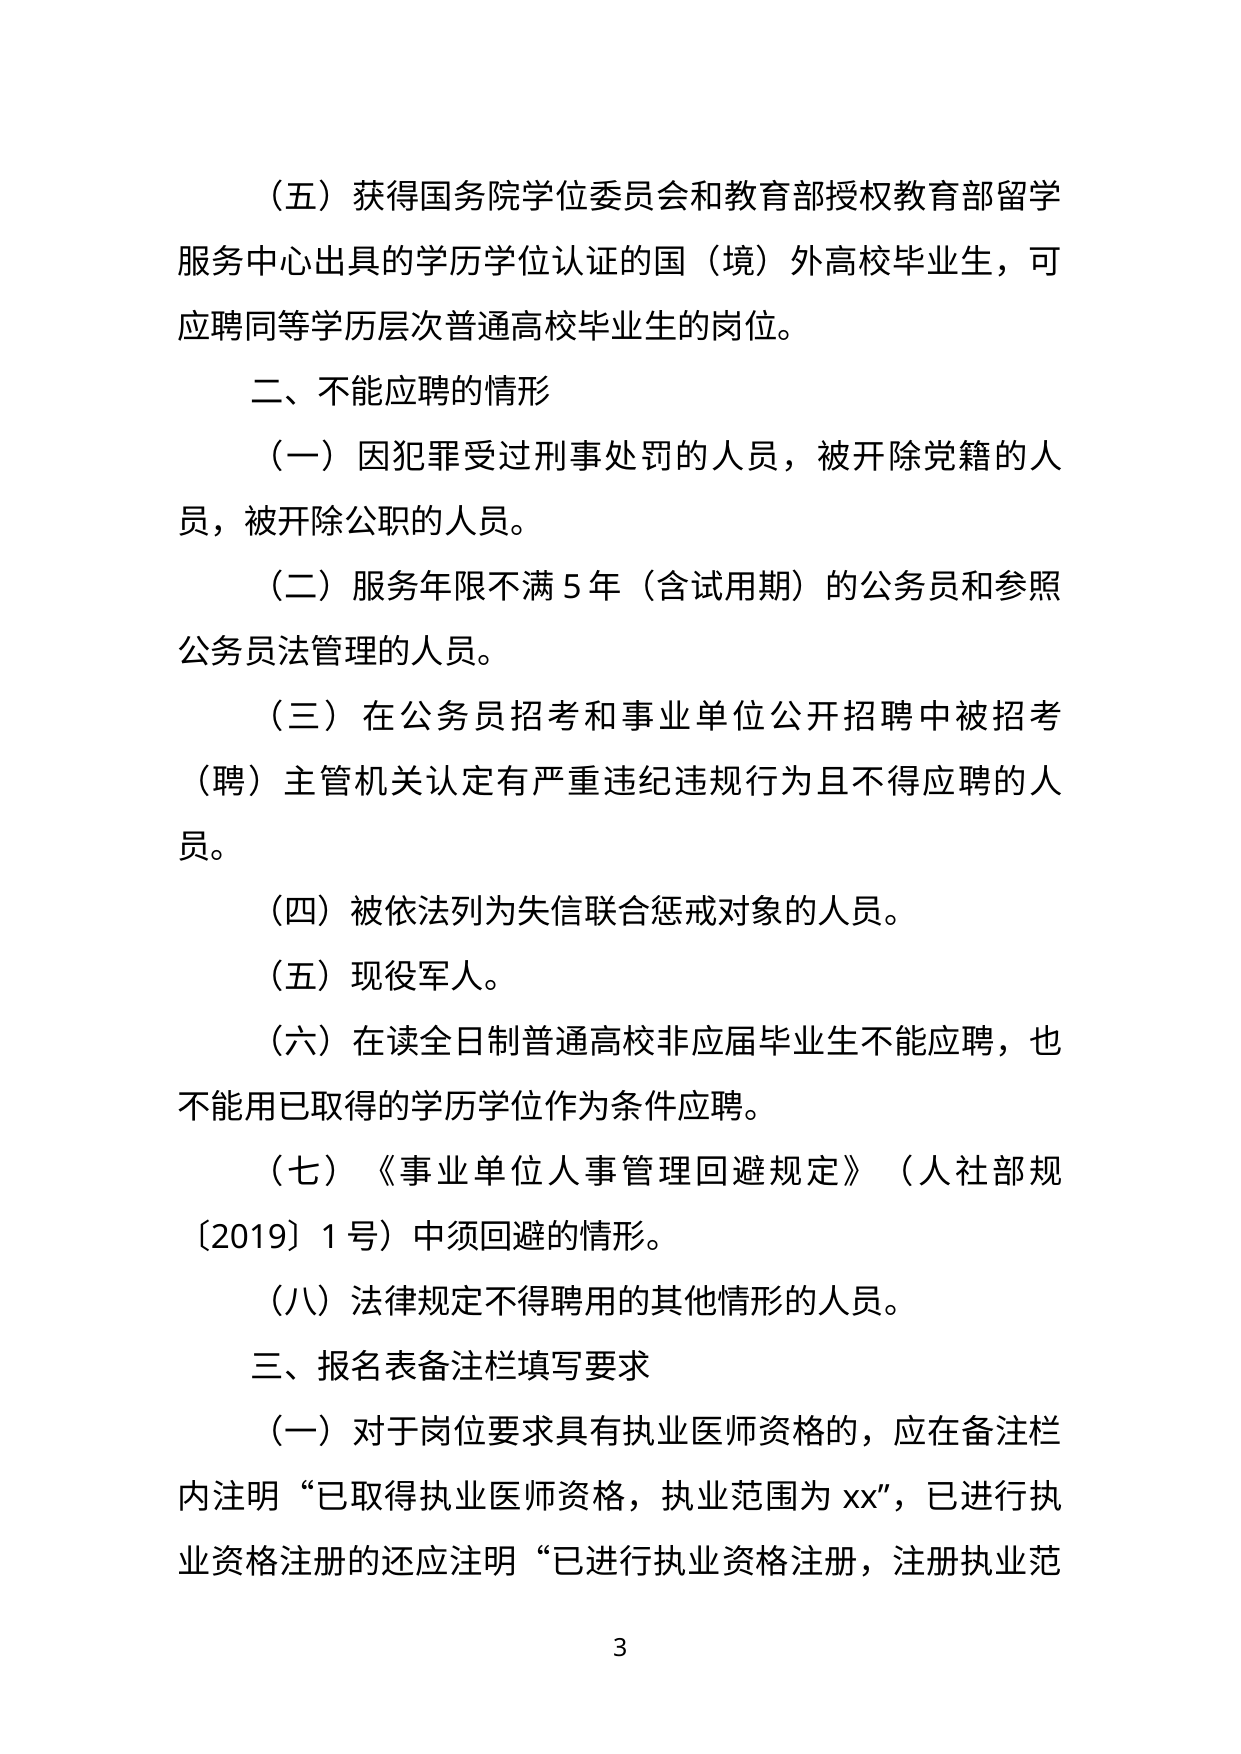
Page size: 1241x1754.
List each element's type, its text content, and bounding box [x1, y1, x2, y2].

text （八）法律规定不得聘用的其他情形的人员。 [177, 1267, 1063, 1332]
text （三）在公务员招考和事业单位公开招聘中被招考（聘）主管机关认定有严重违纪违规行为且不得应聘的人员。 [177, 682, 1063, 877]
text 三、报名表备注栏填写要求 [177, 1332, 1063, 1397]
text （六）在读全日制普通高校非应届毕业生不能应聘，也不能用已取得的学历学位作为条件应聘。 [177, 1007, 1063, 1137]
text 二、不能应聘的情形 [177, 357, 1063, 422]
text （七）《事业单位人事管理回避规定》（人社部规〔2019〕1号）中须回避的情形。 [177, 1137, 1063, 1267]
text （四）被依法列为失信联合惩戒对象的人员。 [177, 877, 1063, 942]
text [177, 1397, 1063, 1592]
text （五）现役军人。 [177, 942, 1063, 1007]
text （二）服务年限不满5年（含试用期）的公务员和参照公务员法管理的人员。 [177, 552, 1063, 682]
text （一）因犯罪受过刑事处罚的人员，被开除党籍的人员，被开除公职的人员。 [177, 422, 1063, 552]
text （五）获得国务院学位委员会和教育部授权教育部留学服务中心出具的学历学位认证的国（境）外高校毕业生，可应聘同等学历层次普通高校毕业生的岗位。 [177, 162, 1063, 357]
